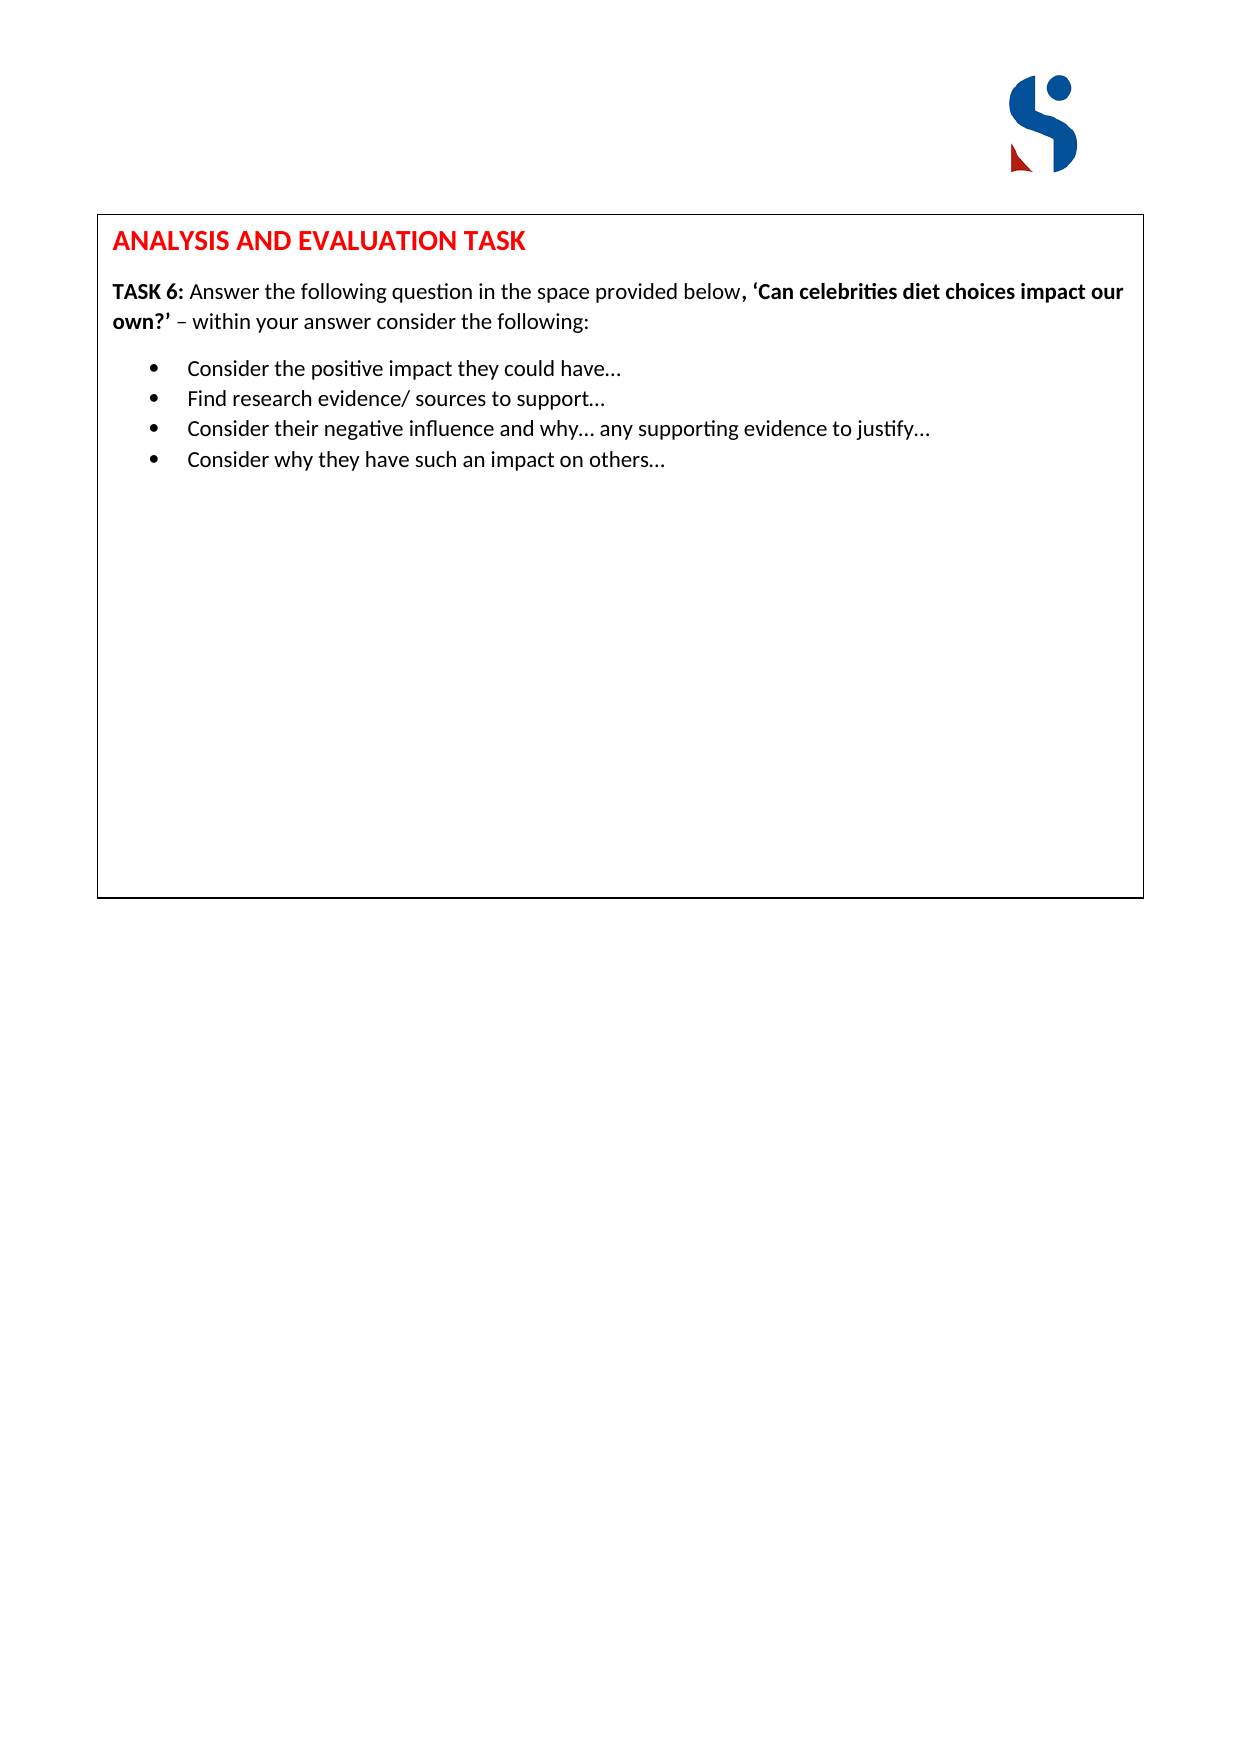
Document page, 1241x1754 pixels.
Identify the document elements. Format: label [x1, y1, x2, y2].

picture [1002, 73, 1091, 185]
